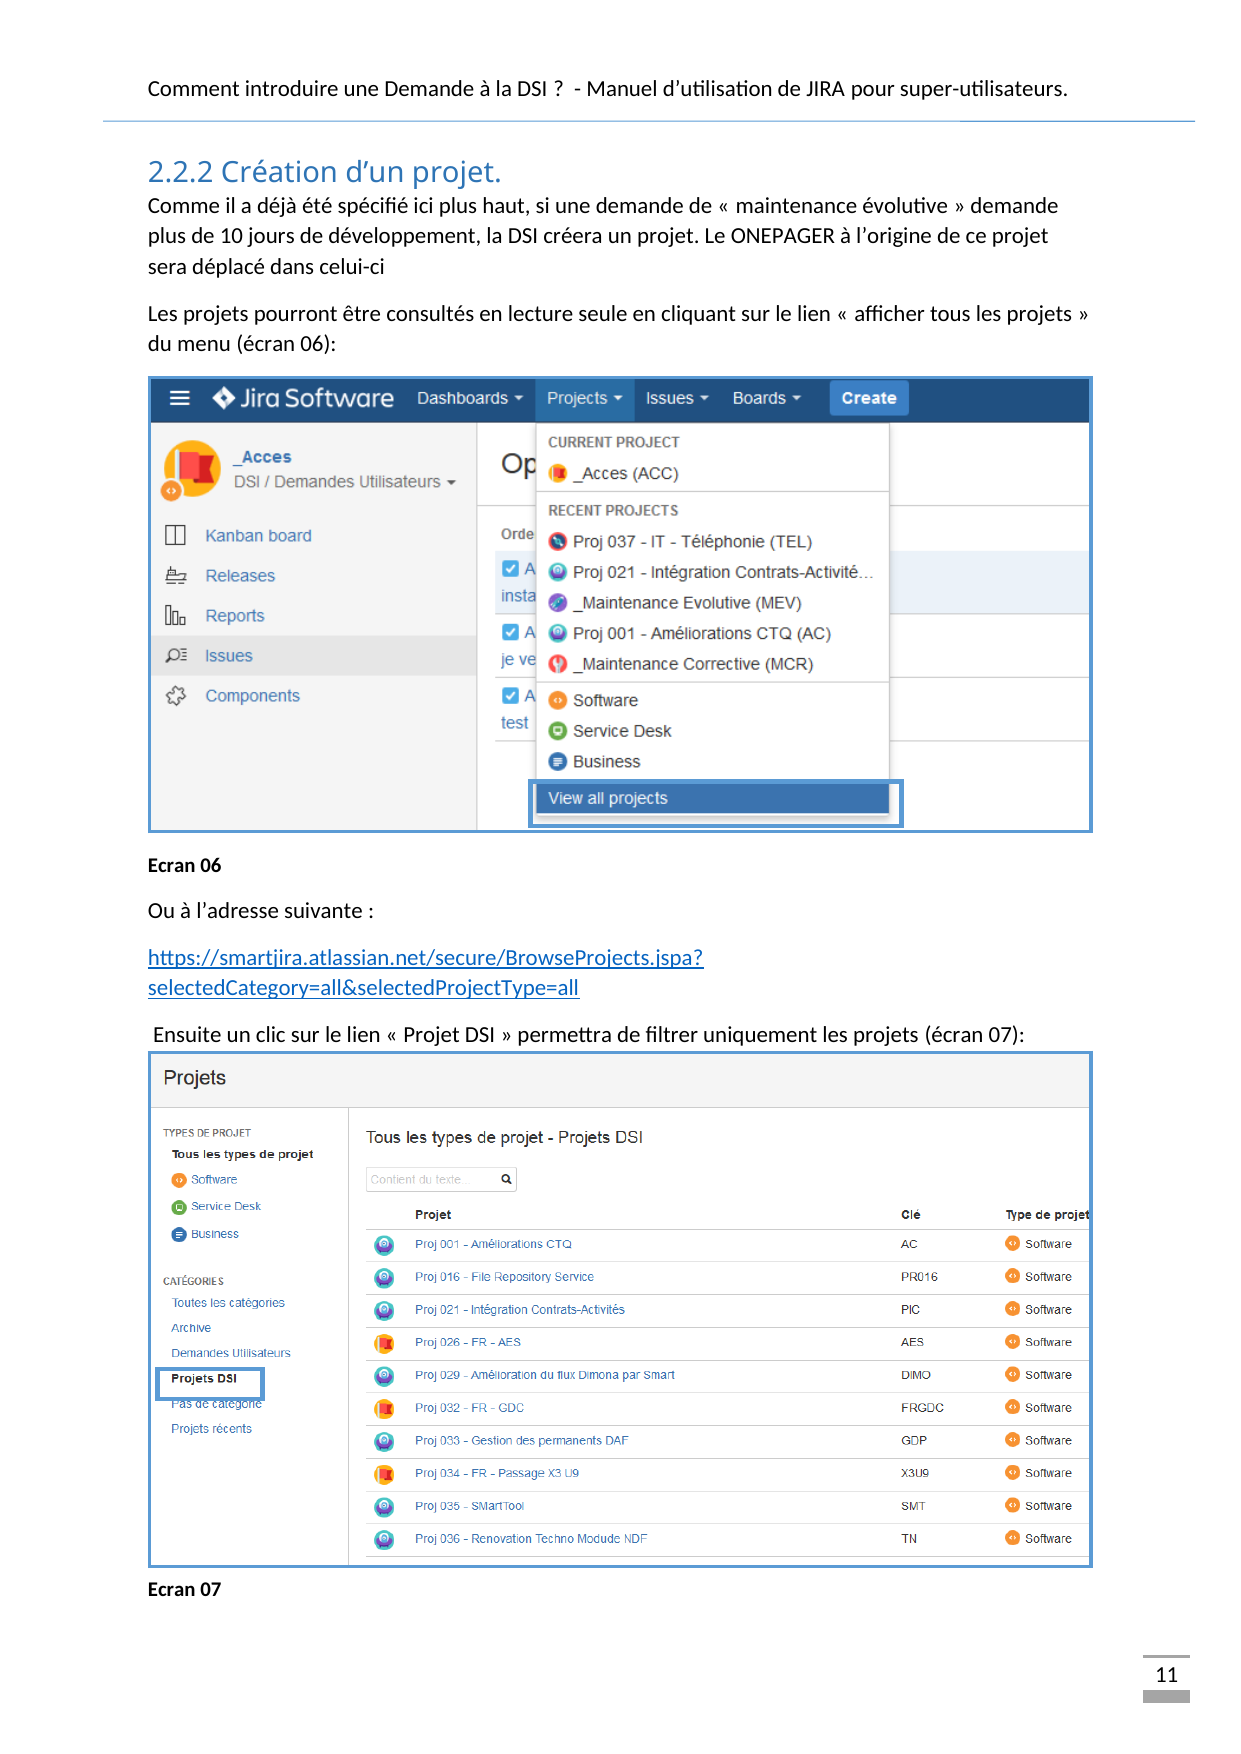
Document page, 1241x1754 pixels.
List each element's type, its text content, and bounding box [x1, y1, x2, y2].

subtitle 2.2.2 Création d’un projet. [148, 152, 1093, 191]
text Ou à l’adresse suivante : [148, 896, 1093, 924]
text Comme il a déjà été spécifié ici plus haut, si une demande de « maintenance évolutive » demande plus de 10 jours de développement, la DSI créera un projet. Le ONEPAGER à l’origine de ce projet sera déplacé dans celui-ci [148, 191, 1093, 280]
text Ecran 06 [148, 852, 1093, 878]
text Ensuite un clic sur le lien « Projet DSI » permettra de filtrer uniquement les projets (écran 07): Ecran 07 [148, 1568, 1093, 1601]
text https://smartjira.atlassian.net/secure/BrowseProjects.jspa?selectedCategory=all&selectedProjectType=all [148, 943, 1093, 1001]
text Les projets pourront être consultés en lecture seule en cliquant sur le lien « afficher tous les projets » du menu (écran 06): [148, 299, 1093, 357]
text Ensuite un clic sur le lien « Projet DSI » permettra de filtrer uniquement les projets (écran 07): Ecran 07 [148, 1020, 1093, 1051]
picture [151, 379, 1089, 830]
picture [151, 1054, 1089, 1565]
